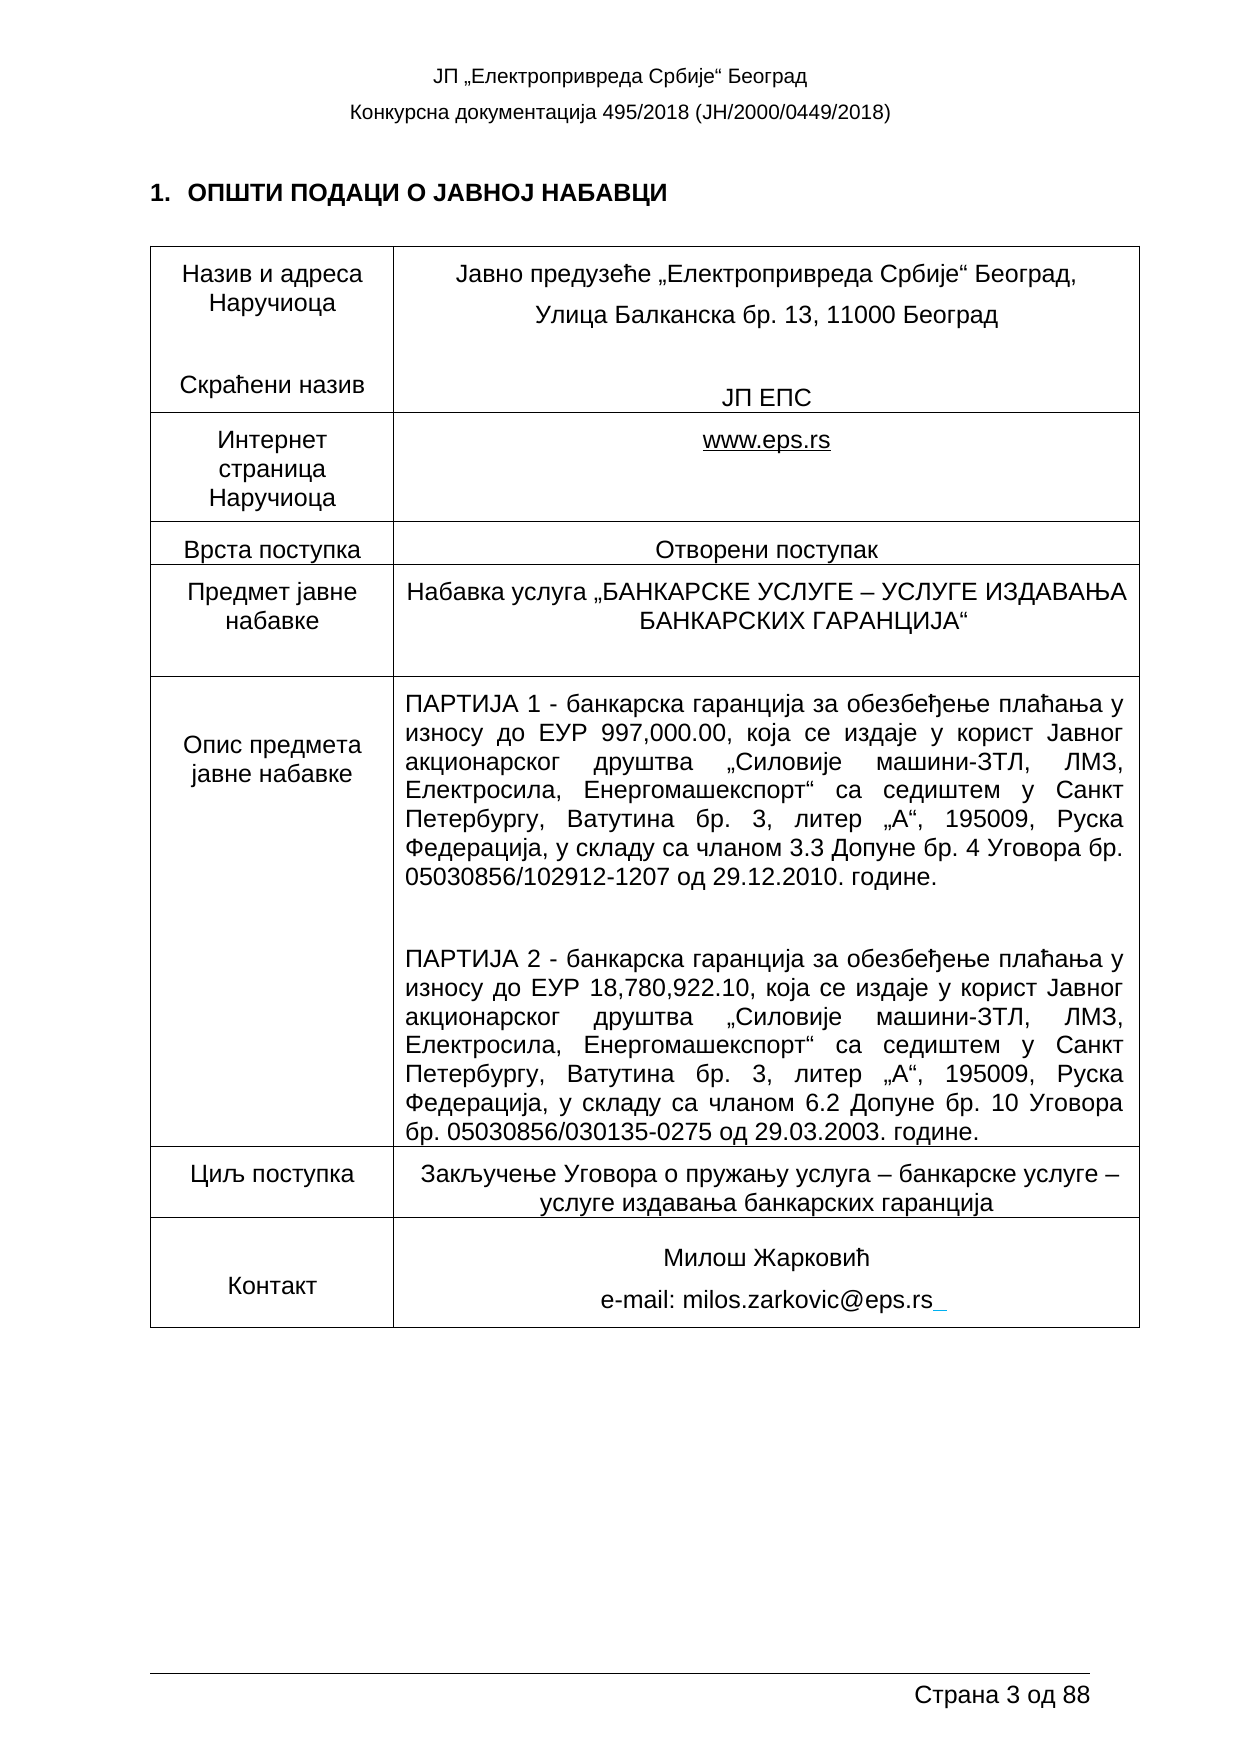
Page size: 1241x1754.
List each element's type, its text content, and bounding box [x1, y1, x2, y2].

table_cell Предмет јавне набавке [151, 565, 393, 676]
table_header Назив и адреса Наручиоца Скраћени назив [151, 247, 393, 412]
table_cell Милош Жарковић e-mail: milos.zarkovic@eps.rs [394, 1218, 1139, 1327]
table_cell Отворени поступак [394, 522, 1139, 563]
table_cell Интернет страница Наручиоца [151, 413, 393, 521]
table_cell Набавка услуга „БАНКАРСКЕ УСЛУГЕ – УСЛУГЕ ИЗДАВАЊА БАНКАРСКИХ ГАРАНЦИЈА“ [394, 565, 1139, 676]
table_cell Врста поступка [151, 522, 393, 563]
table_cell ПАРТИЈА 1 - банкарска гаранција за обезбеђење плаћања у износу до ЕУР 997,000.00, која се издаје у корист Јавног акционарског друштва „Силовије машини-ЗТЛ, ЛМЗ, Електросила, Енергомашекспорт“ са седиштем у Санкт Петербургу, Ватутина бр. 3, литер „А“, 195009, Руска Федерација, у складу са чланом 3.3 Допуне бр. 4 Уговора бр. 05030856/102912-1207 од 29.12.2010. године. ПАРТИЈА 2 - банкарска гаранција за обезбеђење плаћања у износу до ЕУР 18,780,922.10, која се издаје у корист Јавног акционарског друштва „Силовије машини-ЗТЛ, ЛМЗ, Електросила, Енергомашекспорт“ са седиштем у Санкт Петербургу, Ватутина бр. 3, литер „А“, 195009, Руска Федерација, у складу са чланом 6.2 Допуне бр. 10 Уговора бр. 05030856/030135-0275 од 29.03.2003. године. [394, 677, 1139, 1146]
table_cell Циљ поступка [151, 1147, 393, 1217]
table_cell Контакт [151, 1218, 393, 1327]
table_header Јавно предузеће „Електропривреда Србије“ Београд, Улица Балканска бр. 13, 11000 Београд ЈП ЕПС [394, 247, 1139, 412]
subtitle ОПШТИ ПОДАЦИ О ЈАВНОЈ НАБАВЦИ [150, 178, 1090, 207]
table_cell Опис предмета јавне набавке [151, 677, 393, 1146]
table_cell www.eps.rs [394, 413, 1139, 521]
table_cell Закључење Уговора о пружању услуга – банкарске услуге – услуге издавања банкарских гаранција [394, 1147, 1139, 1217]
